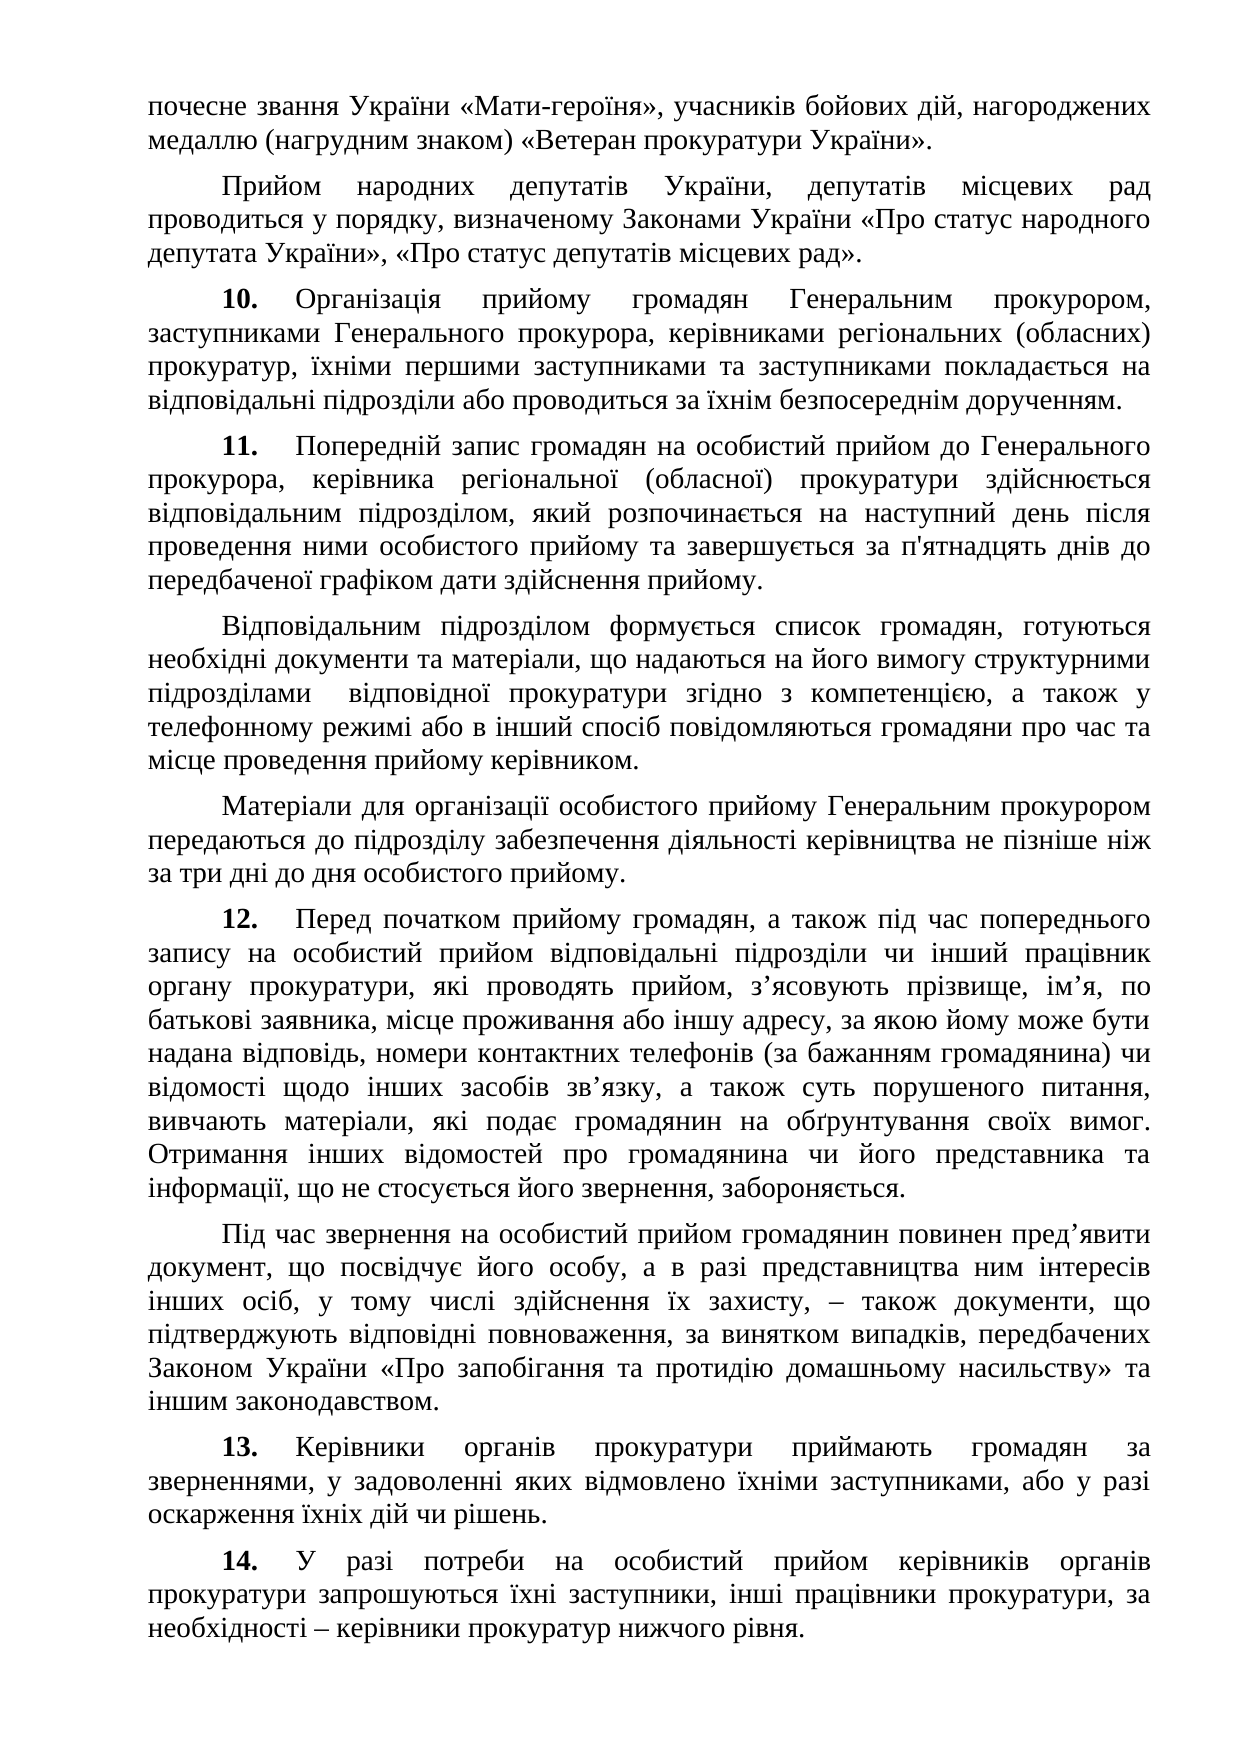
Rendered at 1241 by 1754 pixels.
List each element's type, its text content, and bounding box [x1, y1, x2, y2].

text Відповідальним підрозділом формується список громадян, готуються необхідні документи та матеріали, що надаються на його вимогу структурними підрозділами відповідної прокуратури згідно з компетенцією, а також у телефонному режимі або в інший спосіб повідомляються громадяни про час та місце проведення прийому керівником. [148, 608, 1152, 776]
text 14. У разі потреби на особистий прийом керівників органів прокуратури запрошуються їхні заступники, інші працівники прокуратури, за необхідності – керівники прокуратур нижчого рівня. [148, 1543, 1152, 1643]
text 10. Організація прийому громадян Генеральним прокурором, заступниками Генерального прокурора, керівниками регіональних (обласних) прокуратур, їхніми першими заступниками та заступниками покладається на відповідальні підрозділи або проводиться за їхнім безпосереднім дорученням. [148, 281, 1152, 415]
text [148, 88, 1152, 156]
text Прийом народних депутатів України, депутатів місцевих рад проводиться у порядку, визначеному Законами України «Про статус народного депутата України», «Про статус депутатів місцевих рад». [148, 168, 1152, 269]
text Матеріали для організації особистого прийому Генеральним прокурором передаються до підрозділу забезпечення діяльності керівництва не пізніше ніж за три дні до дня особистого прийому. [148, 788, 1152, 889]
text Під час звернення на особистий прийом громадянин повинен пред’явити документ, що посвідчує його особу, а в разі представництва ним інтересів інших осіб, у тому числі здійснення їх захисту, – також документи, що підтверджують відповідні повноваження, за винятком випадків, передбачених Законом України «Про запобігання та протидію домашньому насильству» та іншим законодавством. [148, 1216, 1152, 1417]
text 13. Керівники органів прокуратури приймають громадян за зверненнями, у задоволенні яких відмовлено їхніми заступниками, або у разі оскарження їхніх дій чи рішень. [148, 1429, 1152, 1530]
text 12. Перед початком прийому громадян, а також під час попереднього запису на особистий прийом відповідальні підрозділи чи інший працівник органу прокуратури, які проводять прийом, з’ясовують прізвище, ім’я, по батькові заявника, місце проживання або іншу адресу, за якою йому може бути надана відповідь, номери контактних телефонів (за бажанням громадянина) чи відомості щодо інших засобів зв’язку, а також суть порушеного питання, вивчають матеріали, які подає громадянин на обґрунтування своїх вимог. Отримання інших відомостей про громадянина чи його представника та інформації, що не стосується його звернення, забороняється. [148, 901, 1152, 1203]
text 11. Попередній запис громадян на особистий прийом до Генерального прокурора, керівника регіональної (обласної) прокуратури здійснюється відповідальним підрозділом, який розпочинається на наступний день після проведення ними особистого прийому та завершується за п'ятнадцять днів до передбаченої графіком дати здійснення прийому. [148, 428, 1152, 596]
